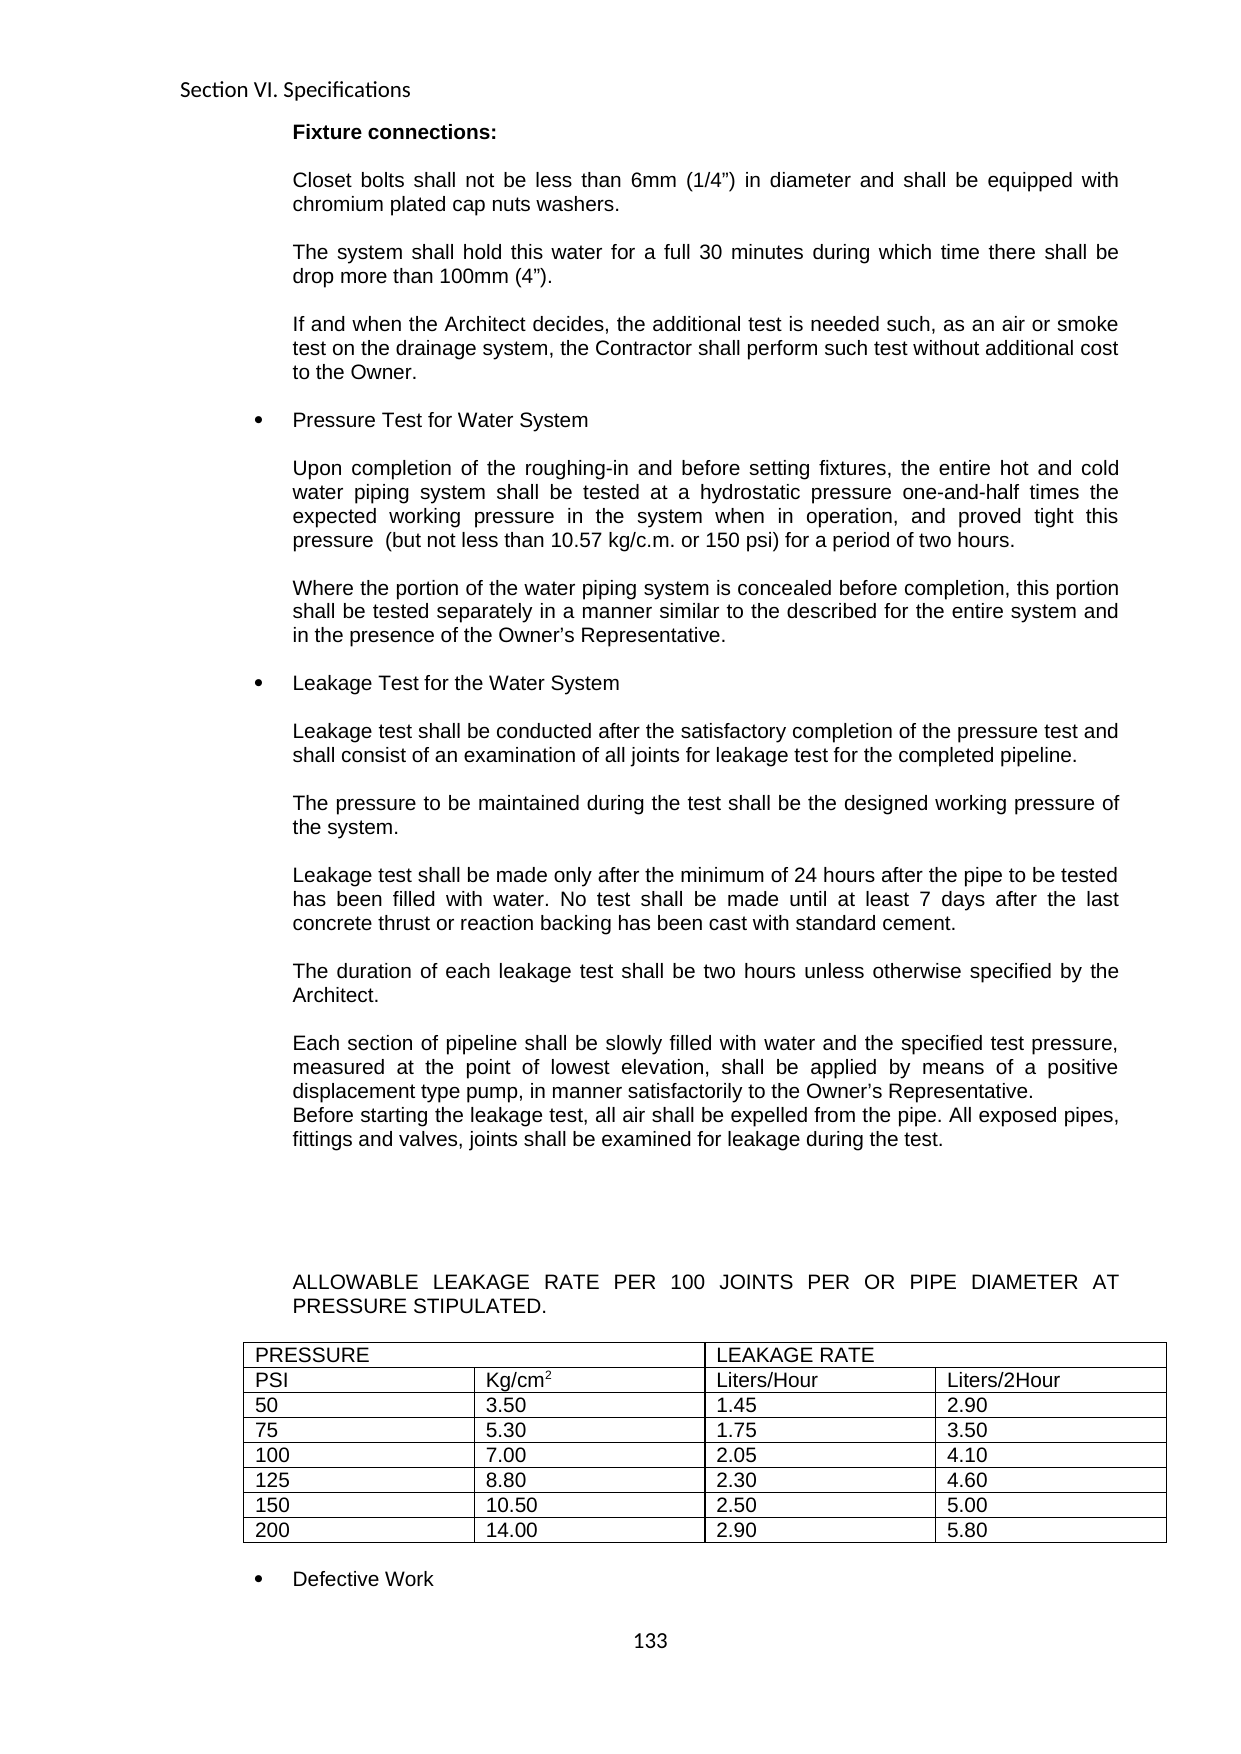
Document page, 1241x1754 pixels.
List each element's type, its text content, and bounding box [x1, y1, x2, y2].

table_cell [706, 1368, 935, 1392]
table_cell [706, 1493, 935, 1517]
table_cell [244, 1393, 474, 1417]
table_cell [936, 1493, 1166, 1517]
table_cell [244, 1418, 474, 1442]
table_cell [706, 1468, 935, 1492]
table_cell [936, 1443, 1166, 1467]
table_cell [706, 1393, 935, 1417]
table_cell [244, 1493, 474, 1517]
text The system shall hold this water for a full 30 minutes during which time there shall be drop more than 100mm (4”). [292, 240, 1120, 288]
text Upon completion of the roughing-in and before setting fixtures, the entire hot and cold water piping system shall be tested at a hydrostatic pressure one-and-half times the expected working pressure in the system when in operation, and proved tight this pressure (but not less than 10.57 kg/c.m. or 150 psi) for a period of two hours. [292, 456, 1120, 551]
text If and when the Architect decides, the additional test is needed such, as an air or smoke test on the drainage system, the Contractor shall perform such test without additional cost to the Owner. [292, 312, 1120, 383]
text Leakage test shall be made only after the minimum of 24 hours after the pipe to be tested has been filled with water. No test shall be made until at least 7 days after the last concrete thrust or reaction backing has been cast with standard cement. [292, 863, 1120, 935]
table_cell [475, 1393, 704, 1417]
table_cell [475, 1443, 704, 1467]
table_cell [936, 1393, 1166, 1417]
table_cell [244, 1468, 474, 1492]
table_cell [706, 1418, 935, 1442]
text The pressure to be maintained during the test shall be the designed working pressure of the system. [292, 791, 1120, 839]
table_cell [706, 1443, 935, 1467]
text The duration of each leakage test shall be two hours unless otherwise specified by the Architect. [292, 959, 1120, 1007]
text Fixture connections: [292, 120, 1120, 144]
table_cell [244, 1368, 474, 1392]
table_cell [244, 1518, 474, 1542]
text Where the portion of the water piping system is concealed before completion, this portion shall be tested separately in a manner similar to the described for the entire system and in the presence of the Owner’s Representative. [292, 575, 1120, 647]
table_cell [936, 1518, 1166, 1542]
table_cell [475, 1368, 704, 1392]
text Before starting the leakage test, all air shall be expelled from the pipe. All exposed pipes, fittings and valves, joints shall be examined for leakage during the test. [292, 1102, 1120, 1150]
list Defective Work [255, 1567, 1120, 1591]
text ALLOWABLE LEAKAGE RATE PER 100 JOINTS PER OR PIPE DIAMETER AT PRESSURE STIPULATED. [292, 1270, 1120, 1318]
text Closet bolts shall not be less than 6mm (1/4”) in diameter and shall be equipped with chromium plated cap nuts washers. [292, 168, 1120, 216]
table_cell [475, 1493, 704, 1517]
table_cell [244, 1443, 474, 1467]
list Leakage Test for the Water System [255, 671, 1120, 695]
text Leakage test shall be conducted after the satisfactory completion of the pressure test and shall consist of an examination of all joints for leakage test for the completed pipeline. [292, 719, 1120, 767]
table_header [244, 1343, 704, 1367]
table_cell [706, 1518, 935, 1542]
list Pressure Test for Water System [255, 407, 1120, 432]
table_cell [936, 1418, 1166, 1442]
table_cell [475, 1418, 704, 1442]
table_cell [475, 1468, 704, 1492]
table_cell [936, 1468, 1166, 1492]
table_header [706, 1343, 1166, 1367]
text Each section of pipeline shall be slowly filled with water and the specified test pressure, measured at the point of lowest elevation, shall be applied by means of a positive displacement type pump, in manner satisfactorily to the Owner’s Representative. [292, 1031, 1120, 1102]
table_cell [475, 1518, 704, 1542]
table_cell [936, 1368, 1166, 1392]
